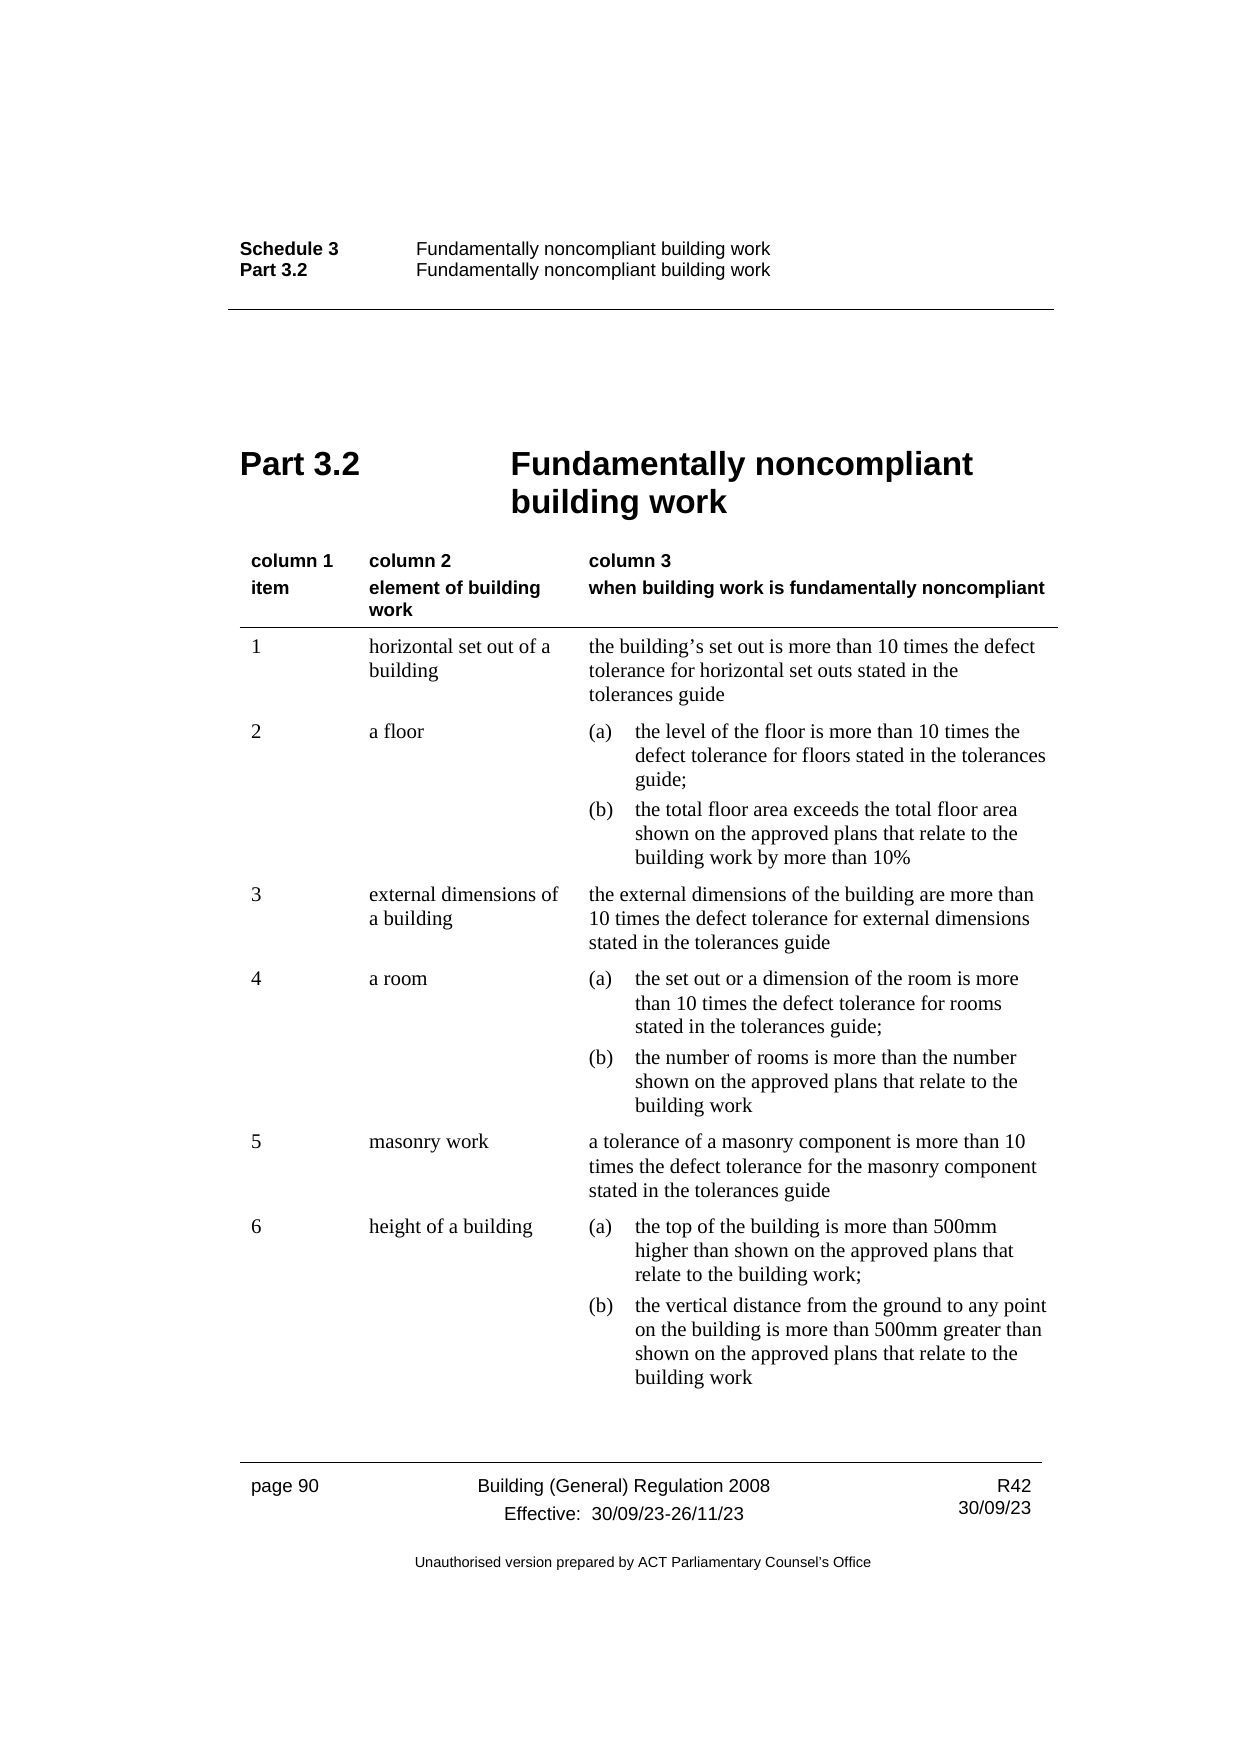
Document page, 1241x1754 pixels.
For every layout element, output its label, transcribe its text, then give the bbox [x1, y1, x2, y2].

table_header column 2 element of building work [358, 549, 577, 627]
table_cell 1 [240, 628, 358, 712]
table_cell a floor [358, 712, 577, 875]
table_header column 1 item [240, 549, 358, 627]
table_cell the external dimensions of the building are more than 10 times the defect tolerance for external dimensions stated in the tolerances guide [578, 875, 1058, 960]
table_cell 2 [240, 712, 358, 875]
table_cell external dimensions of a building [358, 875, 577, 960]
table_cell the building’s set out is more than 10 times the defect tolerance for horizontal set outs stated in the tolerances guide [578, 628, 1058, 712]
table_header column 3 when building work is fundamentally noncompliant [578, 549, 1058, 627]
table_cell height of a building [358, 1208, 577, 1395]
table_cell 4 [240, 960, 358, 1123]
table_cell a tolerance of a masonry component is more than 10 times the defect tolerance for the masonry component stated in the tolerances guide [578, 1123, 1058, 1208]
table_cell a room [358, 960, 577, 1123]
table_cell (a) the set out or a dimension of the room is more than 10 times the defect tolerance for rooms stated in the tolerances guide; (b) the number of rooms is more than the number shown on the approved plans that relate to the building work [578, 960, 1058, 1123]
table_cell 6 [240, 1208, 358, 1395]
table_cell (a) the level of the floor is more than 10 times the defect tolerance for floors stated in the tolerances guide; (b) the total floor area exceeds the total floor area shown on the approved plans that relate to the building work by more than 10% [578, 712, 1058, 875]
table_cell (a) the top of the building is more than 500mm higher than shown on the approved plans that relate to the building work; (b) the vertical distance from the ground to any point on the building is more than 500mm greater than shown on the approved plans that relate to the building work [578, 1208, 1058, 1395]
text Part 3.2 Fundamentally noncompliant building work [239, 444, 1042, 521]
table_cell masonry work [358, 1123, 577, 1208]
table_cell 5 [240, 1123, 358, 1208]
table_cell 3 [240, 875, 358, 960]
table_cell horizontal set out of a building [358, 628, 577, 712]
